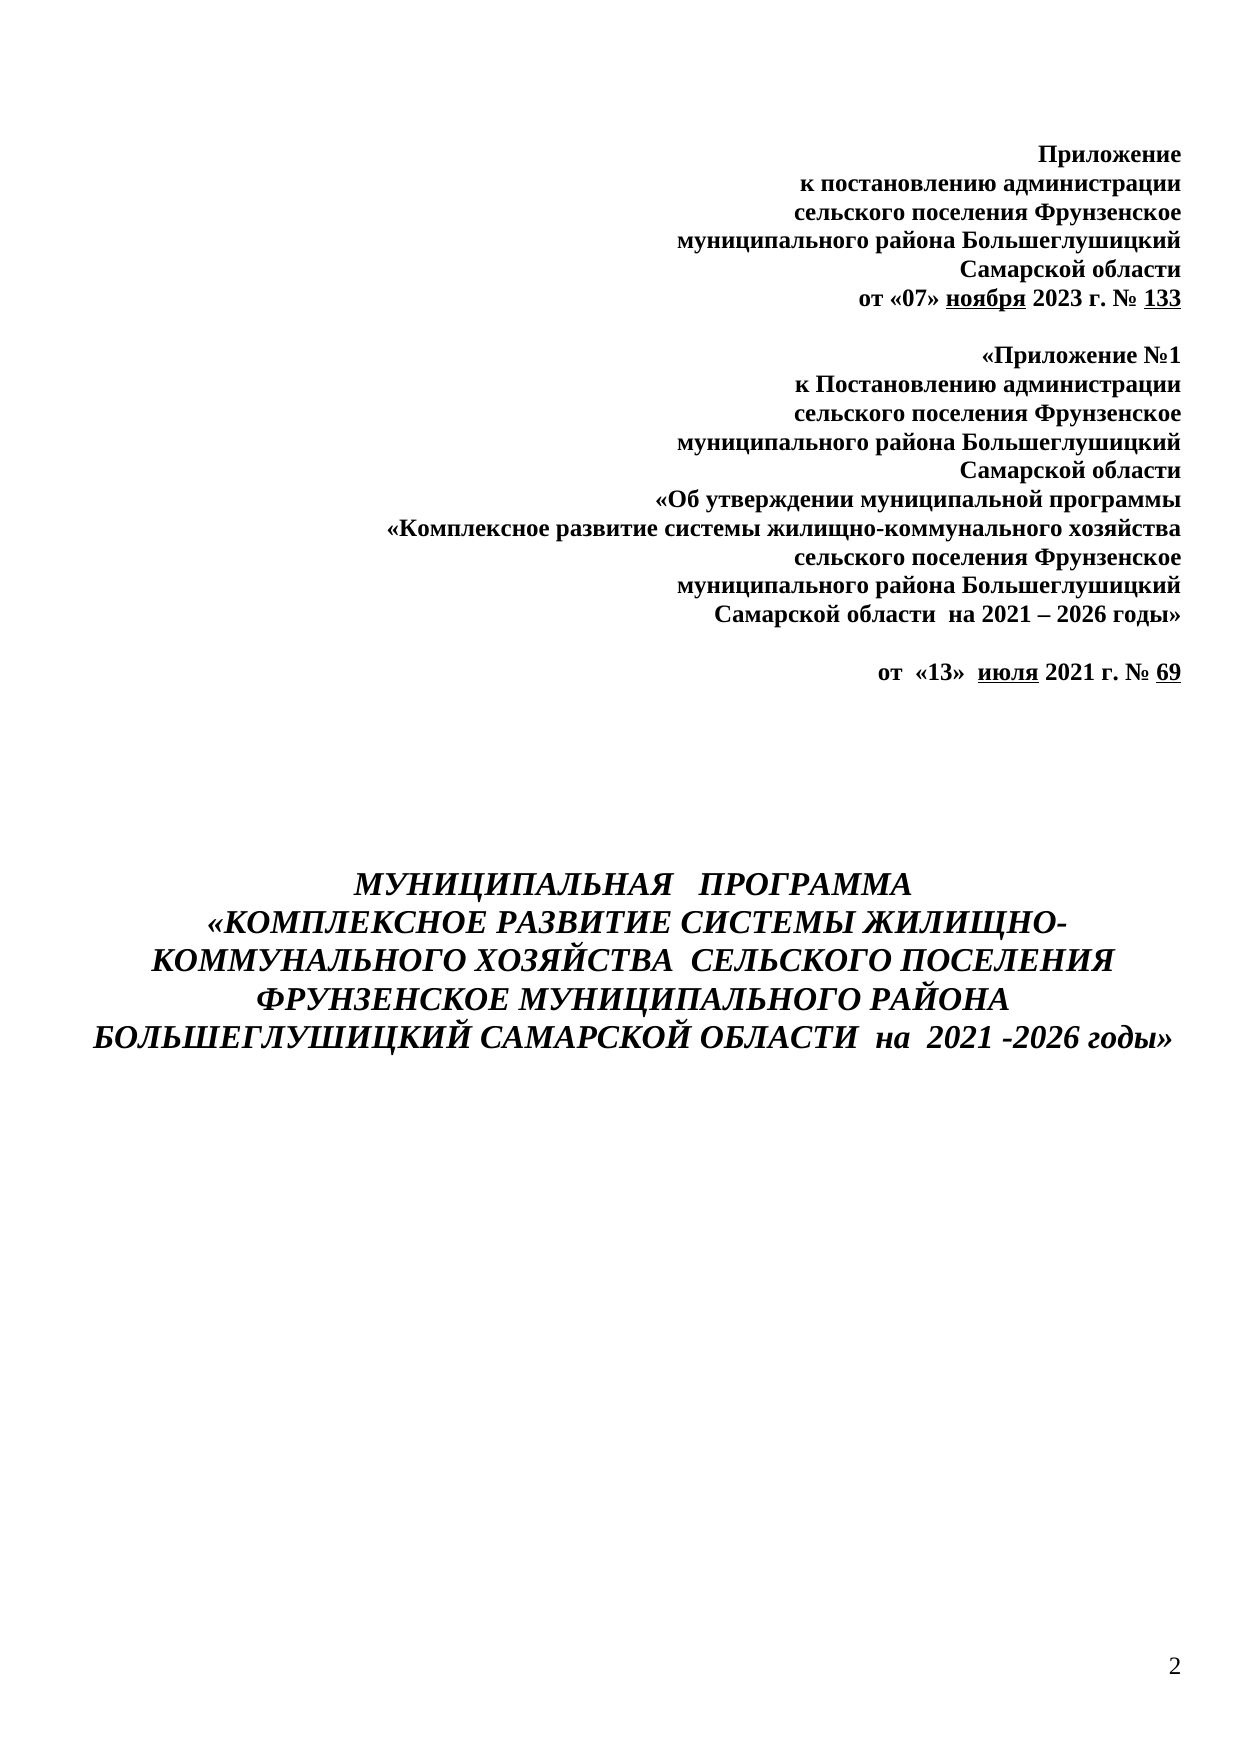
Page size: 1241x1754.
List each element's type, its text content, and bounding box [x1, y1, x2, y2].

text сельского поселения Фрунзенское [89, 197, 1181, 226]
text Самарской области [89, 456, 1181, 484]
text от «07» ноября 2023 г. № 133 [89, 283, 1181, 312]
text муниципального района Большеглушицкий [89, 427, 1181, 456]
text от «13» июля 2021 г. № 69 [89, 657, 1181, 686]
text сельского поселения Фрунзенское [89, 542, 1181, 571]
text «Комплексное развитие системы жилищно-коммунального хозяйства [89, 513, 1181, 542]
text Самарской области [89, 254, 1181, 283]
text Приложение [89, 139, 1181, 168]
text муниципального района Большеглушицкий [89, 226, 1181, 254]
text «Приложение №1 [89, 341, 1181, 369]
text сельского поселения Фрунзенское [89, 398, 1181, 427]
text к постановлению администрации [89, 168, 1181, 197]
text Самарской области на 2021 – 2026 годы» [89, 599, 1181, 628]
text «КОМПЛЕКСНОЕ РАЗВИТИЕ СИСТЕМЫ ЖИЛИЩНО-КОММУНАЛЬНОГО ХОЗЯЙСТВА СЕЛЬСКОГО ПОСЕЛЕНИЯ ФРУНЗЕНСКОЕ МУНИЦИПАЛЬНОГО РАЙОНА БОЛЬШЕГЛУШИЦКИЙ САМАРСКОЙ ОБЛАСТИ на 2021 -2026 годы» [89, 902, 1181, 1056]
text муниципального района Большеглушицкий [89, 571, 1181, 599]
text МУНИЦИПАЛЬНАЯ ПРОГРАММА [89, 864, 1181, 902]
text к Постановлению администрации [89, 369, 1181, 398]
text «Об утверждении муниципальной программы [89, 484, 1181, 513]
